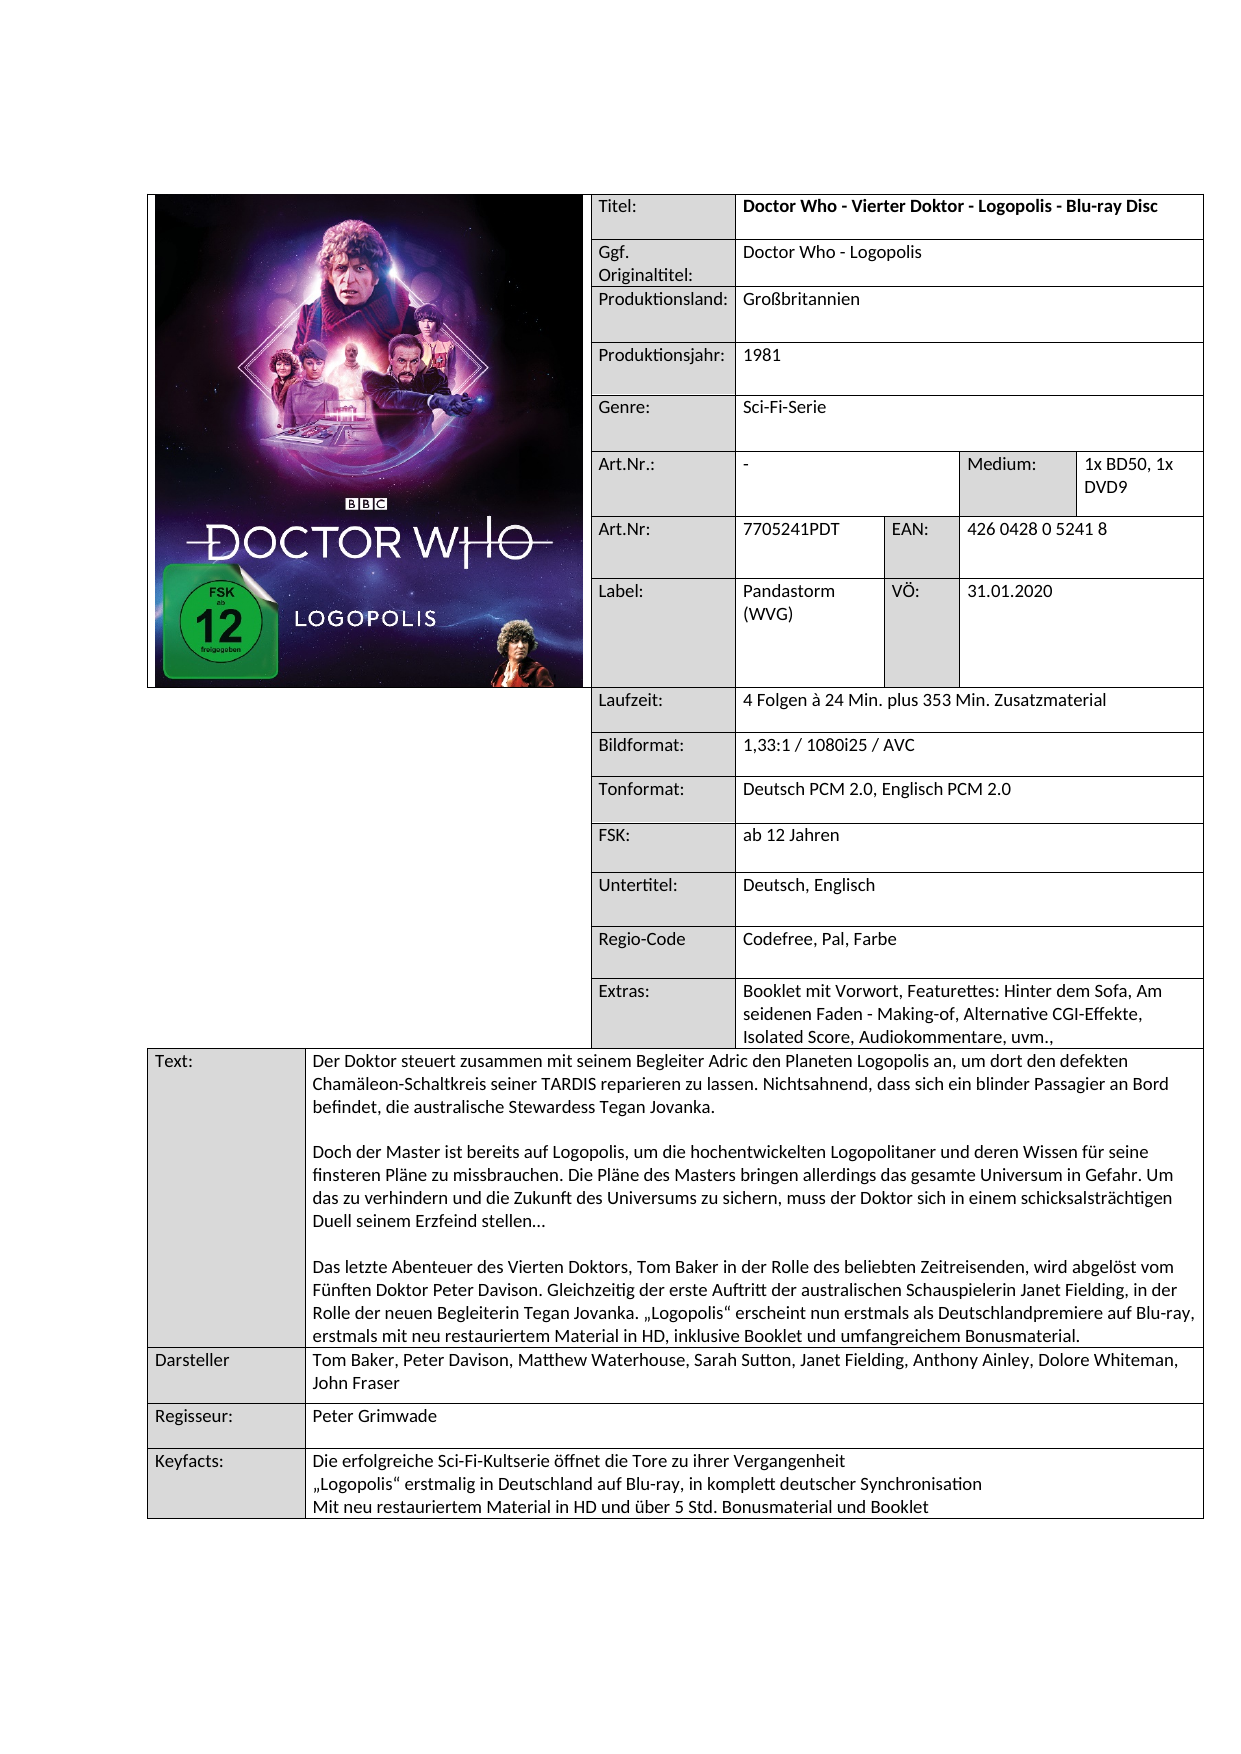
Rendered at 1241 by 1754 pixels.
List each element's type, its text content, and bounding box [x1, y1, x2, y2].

table_cell 1981 [736, 343, 1203, 394]
table_cell VÖ: [885, 579, 959, 687]
table_cell Extras: [592, 979, 735, 1048]
table_cell EAN: [885, 517, 959, 578]
table_cell - [736, 452, 959, 516]
table_cell Regisseur: [148, 1404, 305, 1448]
table_cell Untertitel: [592, 873, 735, 926]
table_cell Regio-Code [592, 927, 735, 978]
table_header [148, 195, 155, 687]
table_cell Der Doktor steuert zusammen mit seinem Begleiter Adric den Planeten Logopolis an, um dort den defekten Chamäleon-Schaltkreis seiner TARDIS reparieren zu lassen. Nichtsahnend, dass sich ein blinder Passagier an Bord befindet, die australische Stewardess Tegan Jovanka. Doch der Master ist bereits auf Logopolis, um die hochentwickelten Logopolitaner und deren Wissen für seine finsteren Pläne zu missbrauchen. Die Pläne des Masters bringen allerdings das gesamte Universum in Gefahr. Um das zu verhindern und die Zukunft des Universums zu sichern, muss der Doktor sich in einem schicksalsträchtigen Duell seinem Erzfeind stellen… Das letzte Abenteuer des Vierten Doktors, Tom Baker in der Rolle des beliebten Zeitreisenden, wird abgelöst vom Fünften Doktor Peter Davison. Gleichzeitig der erste Auftritt der australischen Schauspielerin Janet Fielding, in der Rolle der neuen Begleiterin Tegan Jovanka. „Logopolis“ erscheint nun erstmals als Deutschlandpremiere auf Blu-ray, erstmals mit neu restauriertem Material in HD, inklusive Booklet und umfangreichem Bonusmaterial. [306, 1049, 1203, 1347]
table_cell Tonformat: [592, 777, 735, 822]
table_cell Codefree, Pal, Farbe [736, 927, 1203, 978]
table_cell Medium: [960, 452, 1076, 516]
table_cell Großbritannien [736, 287, 1203, 342]
table_cell Bildformat: [592, 733, 735, 776]
table_cell Doctor Who - Logopolis [736, 240, 1203, 286]
table_header Doctor Who - Vierter Doktor - Logopolis - Blu-ray Disc [736, 195, 1203, 239]
table_cell Laufzeit: [592, 688, 735, 732]
table_cell Deutsch PCM 2.0, Englisch PCM 2.0 [736, 777, 1203, 822]
table_cell Produktionsland: [592, 287, 735, 342]
picture [155, 194, 583, 687]
table_cell 4 Folgen à 24 Min. plus 353 Min. Zusatzmaterial [736, 688, 1203, 732]
table_cell 7705241PDT [736, 517, 884, 578]
table_cell Genre: [592, 396, 735, 451]
table_cell 426 0428 0 5241 8 [960, 517, 1203, 578]
table_cell 31.01.2020 [960, 579, 1203, 687]
table_cell Produktionsjahr: [592, 343, 735, 394]
table_cell Peter Grimwade [306, 1404, 1203, 1448]
table_cell Tom Baker, Peter Davison, Matthew Waterhouse, Sarah Sutton, Janet Fielding, Anthony Ainley, Dolore Whiteman, John Fraser [306, 1348, 1203, 1403]
table_cell 1x BD50, 1x DVD9 [1077, 452, 1203, 516]
table_cell Sci-Fi-Serie [736, 396, 1203, 451]
table_cell Pandastorm (WVG) [736, 579, 884, 687]
table_cell 1,33:1 / 1080i25 / AVC [736, 733, 1203, 776]
table_header [583, 195, 591, 687]
table_cell Darsteller [148, 1348, 305, 1403]
table_header Titel: [592, 195, 735, 239]
table_cell Booklet mit Vorwort, Featurettes: Hinter dem Sofa, Am seidenen Faden - Making-of, Alternative CGI-Effekte, Isolated Score, Audiokommentare, uvm., [736, 979, 1203, 1048]
table_cell Deutsch, Englisch [736, 873, 1203, 926]
table_cell Label: [592, 579, 735, 687]
table_cell FSK: [592, 824, 735, 872]
table_cell Ggf. Originaltitel: [592, 240, 735, 286]
table_cell Art.Nr.: [592, 452, 735, 516]
table_cell Text: [148, 1049, 305, 1347]
table_cell ab 12 Jahren [736, 824, 1203, 872]
table_cell Keyfacts: [148, 1449, 305, 1518]
table_cell Die erfolgreiche Sci-Fi-Kultserie öffnet die Tore zu ihrer Vergangenheit „Logopolis“ erstmalig in Deutschland auf Blu-ray, in komplett deutscher Synchronisation Mit neu restauriertem Material in HD und über 5 Std. Bonusmaterial und Booklet [306, 1449, 1203, 1518]
table_cell Art.Nr: [592, 517, 735, 578]
